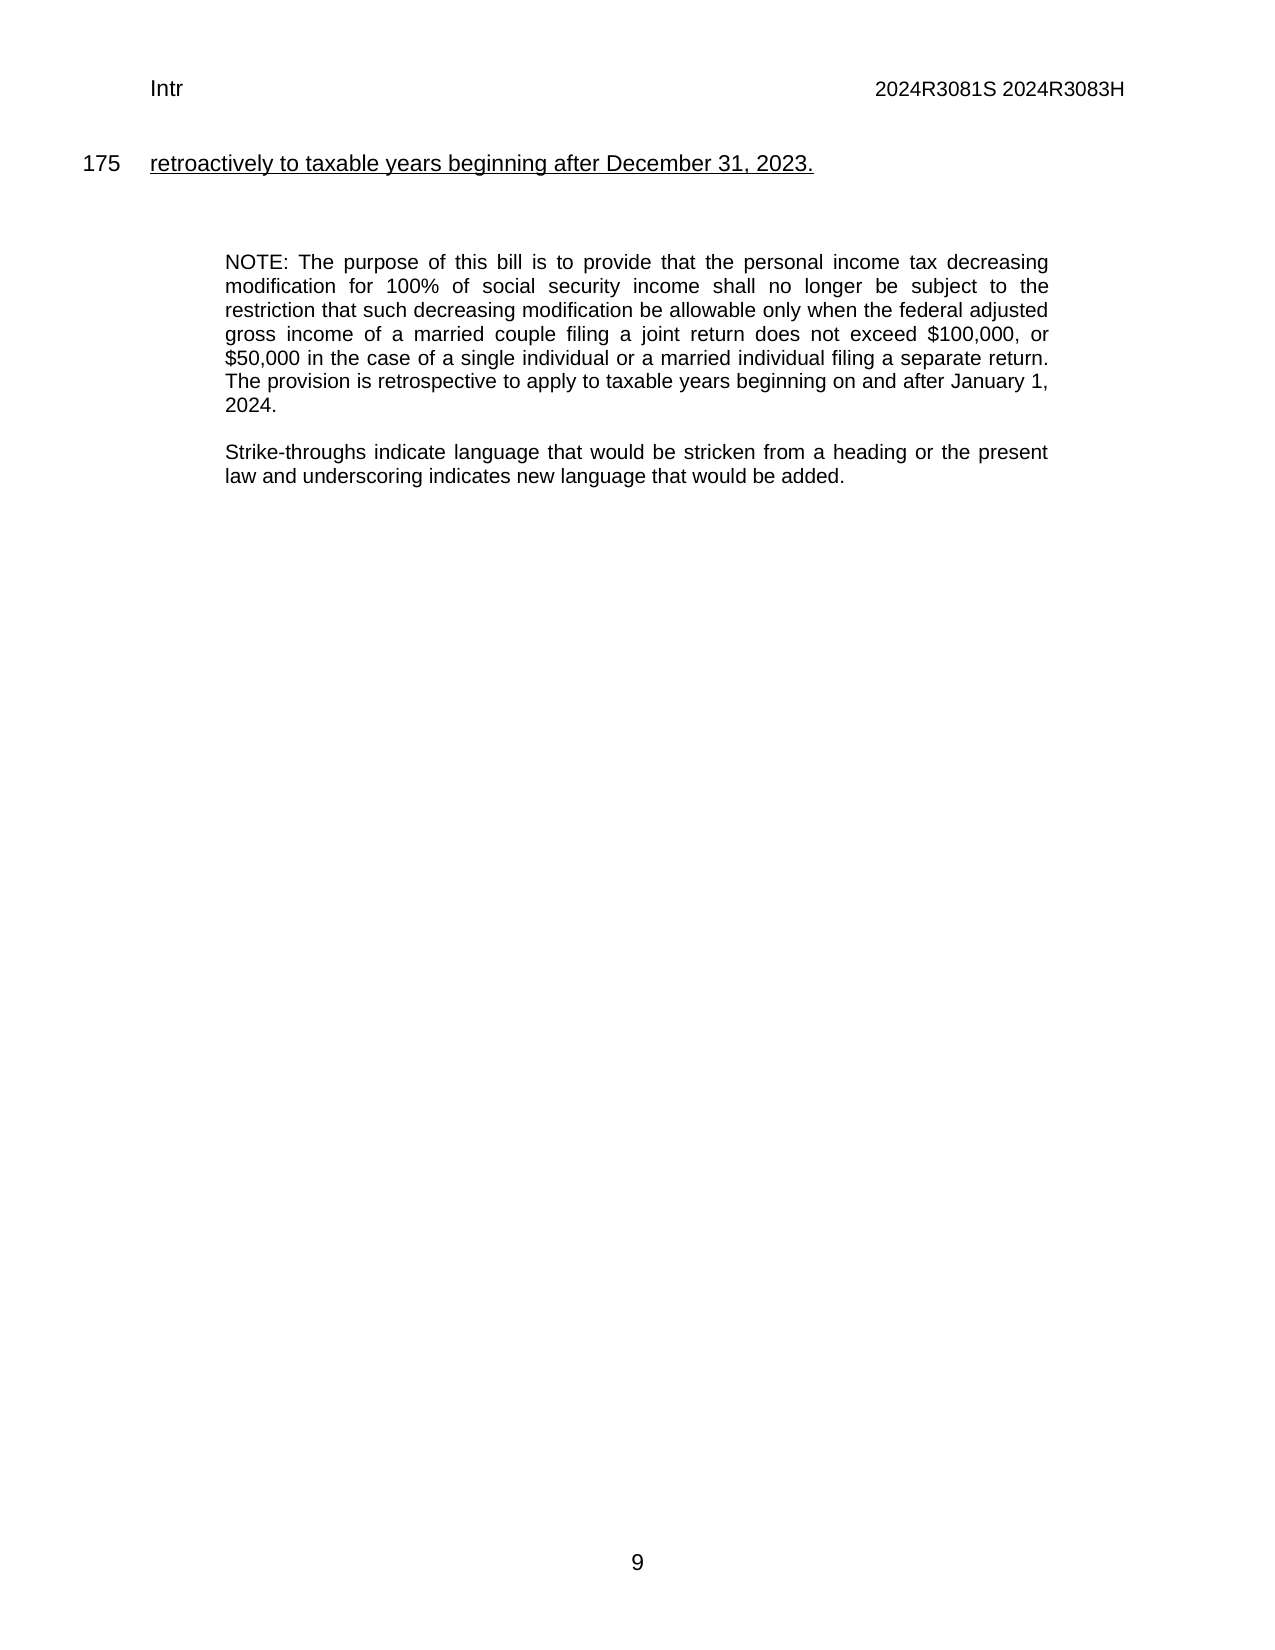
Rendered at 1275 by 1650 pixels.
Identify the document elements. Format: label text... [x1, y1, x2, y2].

text Strike-throughs indicate language that would be stricken from a heading or the present law and underscoring indicates new language that would be added. [225, 440, 1050, 488]
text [150, 150, 1125, 176]
text NOTE: The purpose of this bill is to provide that the personal income tax decreasing modification for 100% of social security income shall no longer be subject to the restriction that such decreasing modification be allowable only when the federal adjusted gross income of a married couple filing a joint return does not exceed $100,000, or $50,000 in the case of a single individual or a married individual filing a separate return. The provision is retrospective to apply to taxable years beginning on and after January 1, 2024. [225, 249, 1050, 417]
